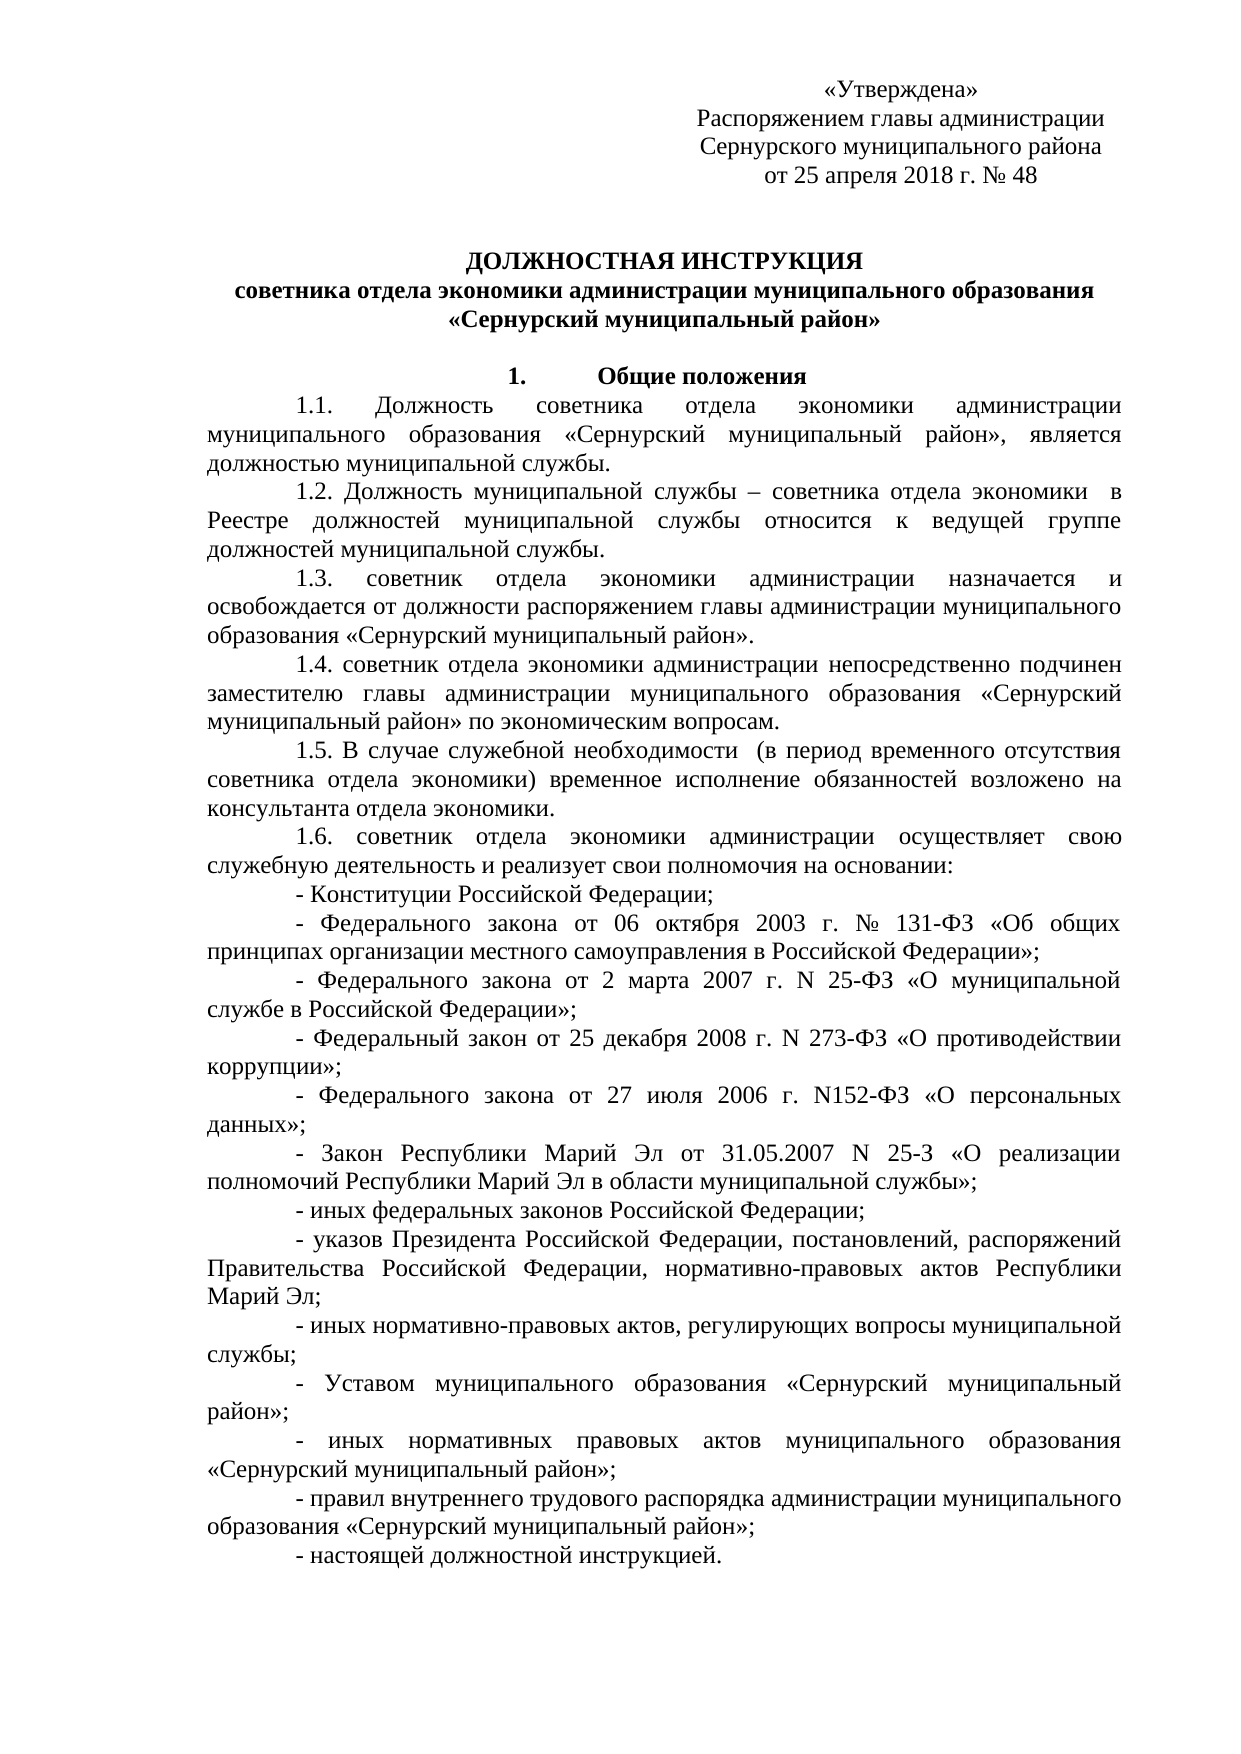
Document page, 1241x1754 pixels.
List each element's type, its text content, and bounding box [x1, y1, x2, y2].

text Распоряжением главы администрации [679, 103, 1122, 131]
title 1.6. советник отдела экономики администрации осуществляет свою служебную деятельность и реализует свои полномочия на основании: [207, 821, 1122, 879]
text 1.5. В случае служебной необходимости (в период временного отсутствия советника отдела экономики) временное исполнение обязанностей возложено на консультанта отдела экономики. [207, 735, 1122, 821]
list Общие положения [192, 361, 1122, 390]
text - Закон Республики Марий Эл от 31.05.2007 N 25-З «О реализации полномочий Республики Марий Эл в области муниципальной службы»; [207, 1138, 1122, 1195]
title 1.3. советник отдела экономики администрации назначается и освобождается от должности распоряжением главы администрации муниципального образования «Сернурский муниципальный район». [207, 563, 1122, 649]
title 1.1. Должность советника отдела экономики администрации муниципального образования «Сернурский муниципальный район», является должностью муниципальной службы. [207, 390, 1122, 476]
text - правил внутреннего трудового распорядка администрации муниципального образования «Сернурский муниципальный район»; [207, 1483, 1122, 1540]
text - настоящей должностной инструкцией. [207, 1540, 1122, 1569]
text Сернурского муниципального района [679, 131, 1122, 160]
title 1.2. Должность муниципальной службы – советника отдела экономики в Реестре должностей муниципальной службы относится к ведущей группе должностей муниципальной службы. [207, 476, 1122, 563]
text - Федерального закона от 2 марта 2007 г. N 25-ФЗ «О муниципальной службе в Российской Федерации»; [207, 965, 1122, 1023]
text от 25 апреля 2018 г. № 48 [679, 160, 1122, 189]
text - Уставом муниципального образования «Сернурский муниципальный район»; [207, 1368, 1122, 1425]
text - иных нормативно-правовых актов, регулирующих вопросы муниципальной службы; [207, 1310, 1122, 1368]
text - иных федеральных законов Российской Федерации; [207, 1195, 1122, 1224]
title 1.4. советник отдела экономики администрации непосредственно подчинен заместителю главы администрации муниципального образования «Сернурский муниципальный район» по экономическим вопросам. [207, 649, 1122, 735]
text - Федерального закона от 27 июля 2006 г. N152-ФЗ «О персональных данных»; [207, 1080, 1122, 1138]
subtitle ДОЛЖНОСТНАЯ ИНСТРУКЦИЯ [207, 246, 1122, 275]
text «Утверждена» [679, 74, 1122, 103]
text - Федерального закона от 06 октября 2003 г. № 131-ФЗ «Об общих принципах организации местного самоуправления в Российской Федерации»; [207, 908, 1122, 965]
text - иных нормативных правовых актов муниципального образования «Сернурский муниципальный район»; [207, 1425, 1122, 1483]
text - Конституции Российской Федерации; [207, 879, 1122, 908]
title советника отдела экономики администрации муниципального образования «Сернурский муниципальный район» [207, 275, 1122, 333]
text - Федеральный закон от 25 декабря 2008 г. N 273-ФЗ «О противодействии коррупции»; [207, 1023, 1122, 1080]
text - указов Президента Российской Федерации, постановлений, распоряжений Правительства Российской Федерации, нормативно-правовых актов Республики Марий Эл; [207, 1224, 1122, 1310]
